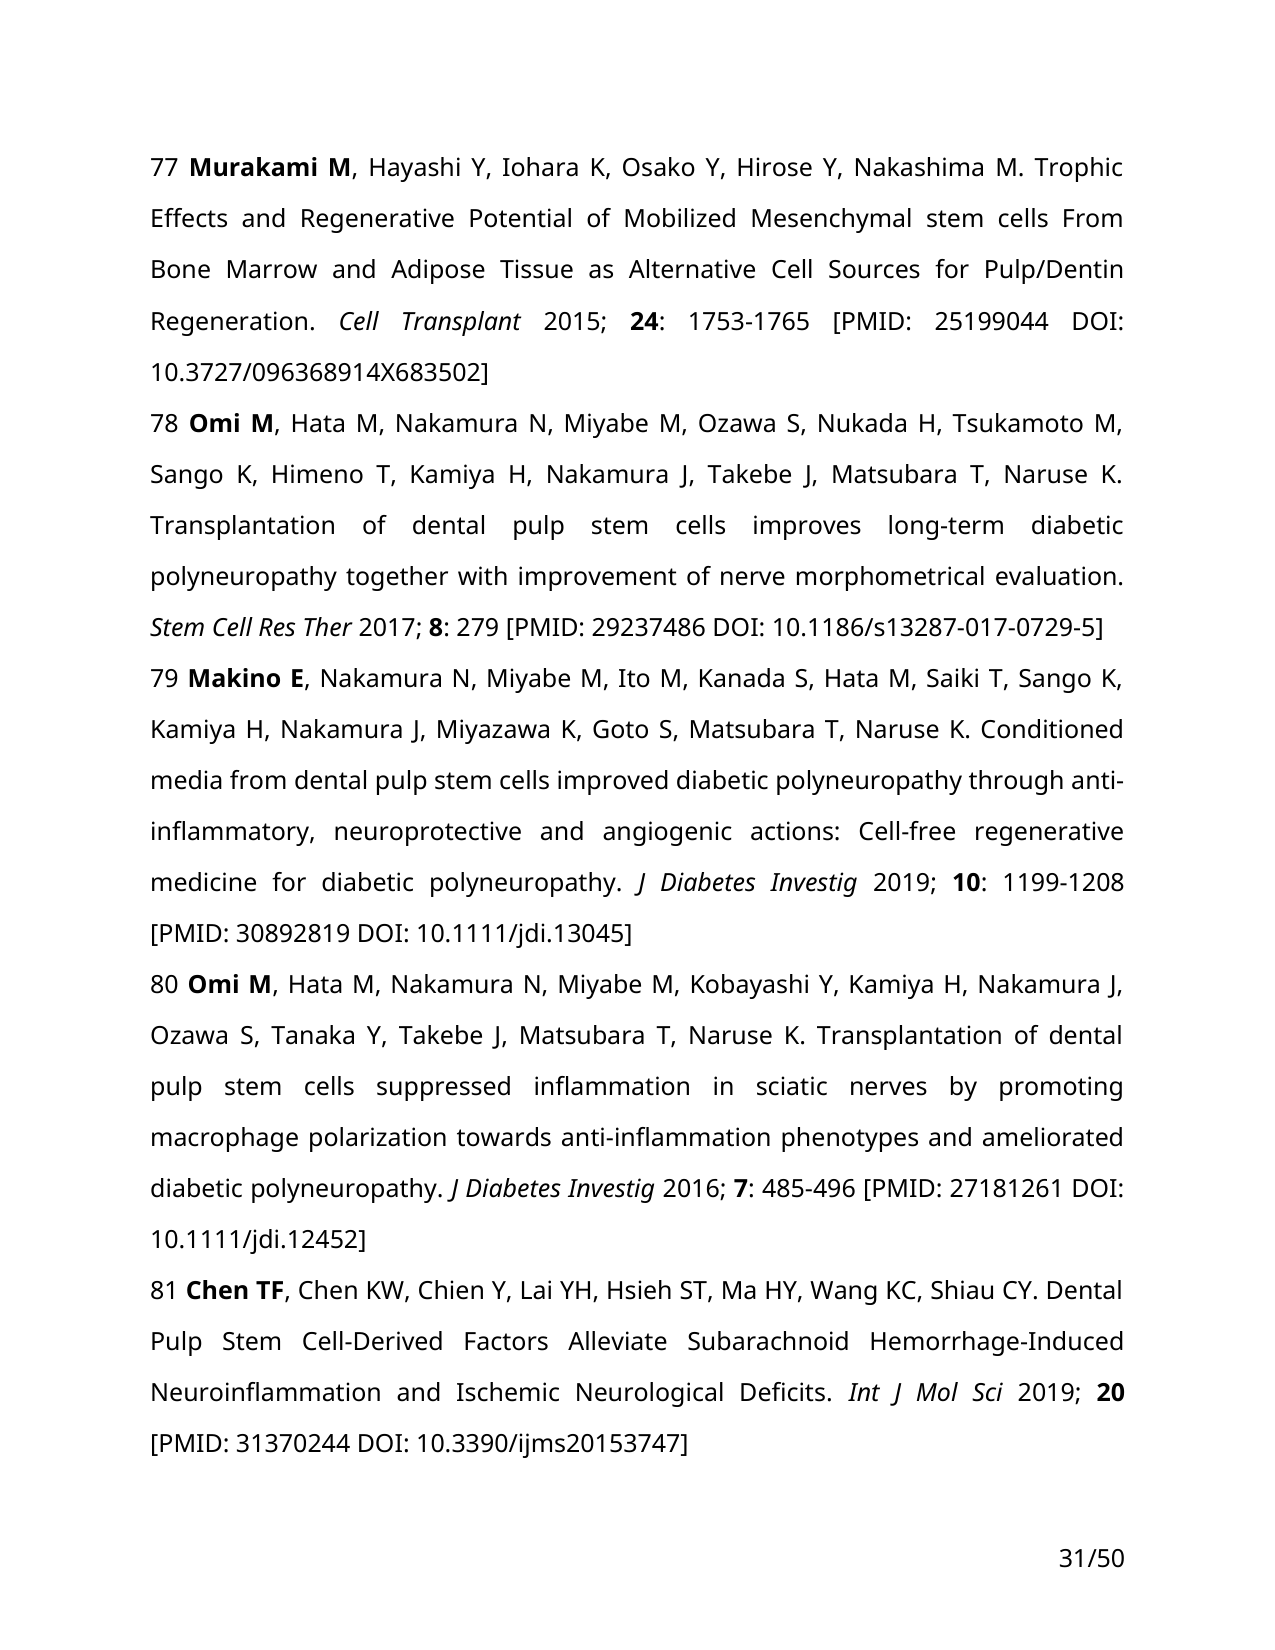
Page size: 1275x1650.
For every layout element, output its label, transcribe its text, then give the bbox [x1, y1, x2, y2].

text 77 Murakami M, Hayashi Y, Iohara K, Osako Y, Hirose Y, Nakashima M. Trophic Effects and Regenerative Potential of Mobilized Mesenchymal stem cells From Bone Marrow and Adipose Tissue as Alternative Cell Sources for Pulp/Dentin Regeneration. Cell Transplant 2015; 24: 1753-1765 [PMID: 25199044 DOI: 10.3727/096368914X683502] [150, 150, 1125, 388]
text 80 Omi M, Hata M, Nakamura N, Miyabe M, Kobayashi Y, Kamiya H, Nakamura J, Ozawa S, Tanaka Y, Takebe J, Matsubara T, Naruse K. Transplantation of dental pulp stem cells suppressed inflammation in sciatic nerves by promoting macrophage polarization towards anti-inflammation phenotypes and ameliorated diabetic polyneuropathy. J Diabetes Investig 2016; 7: 485-496 [PMID: 27181261 DOI: 10.1111/jdi.12452] [150, 967, 1125, 1256]
text 81 Chen TF, Chen KW, Chien Y, Lai YH, Hsieh ST, Ma HY, Wang KC, Shiau CY. Dental Pulp Stem Cell-Derived Factors Alleviate Subarachnoid Hemorrhage-Induced Neuroinflammation and Ischemic Neurological Deficits. Int J Mol Sci 2019; 20 [PMID: 31370244 DOI: 10.3390/ijms20153747] [150, 1273, 1125, 1460]
text 78 Omi M, Hata M, Nakamura N, Miyabe M, Ozawa S, Nukada H, Tsukamoto M, Sango K, Himeno T, Kamiya H, Nakamura J, Takebe J, Matsubara T, Naruse K. Transplantation of dental pulp stem cells improves long-term diabetic polyneuropathy together with improvement of nerve morphometrical evaluation. Stem Cell Res Ther 2017; 8: 279 [PMID: 29237486 DOI: 10.1186/s13287-017-0729-5] [150, 405, 1125, 643]
text 79 Makino E, Nakamura N, Miyabe M, Ito M, Kanada S, Hata M, Saiki T, Sango K, Kamiya H, Nakamura J, Miyazawa K, Goto S, Matsubara T, Naruse K. Conditioned media from dental pulp stem cells improved diabetic polyneuropathy through anti-inflammatory, neuroprotective and angiogenic actions: Cell-free regenerative medicine for diabetic polyneuropathy. J Diabetes Investig 2019; 10: 1199-1208 [PMID: 30892819 DOI: 10.1111/jdi.13045] [150, 660, 1125, 950]
